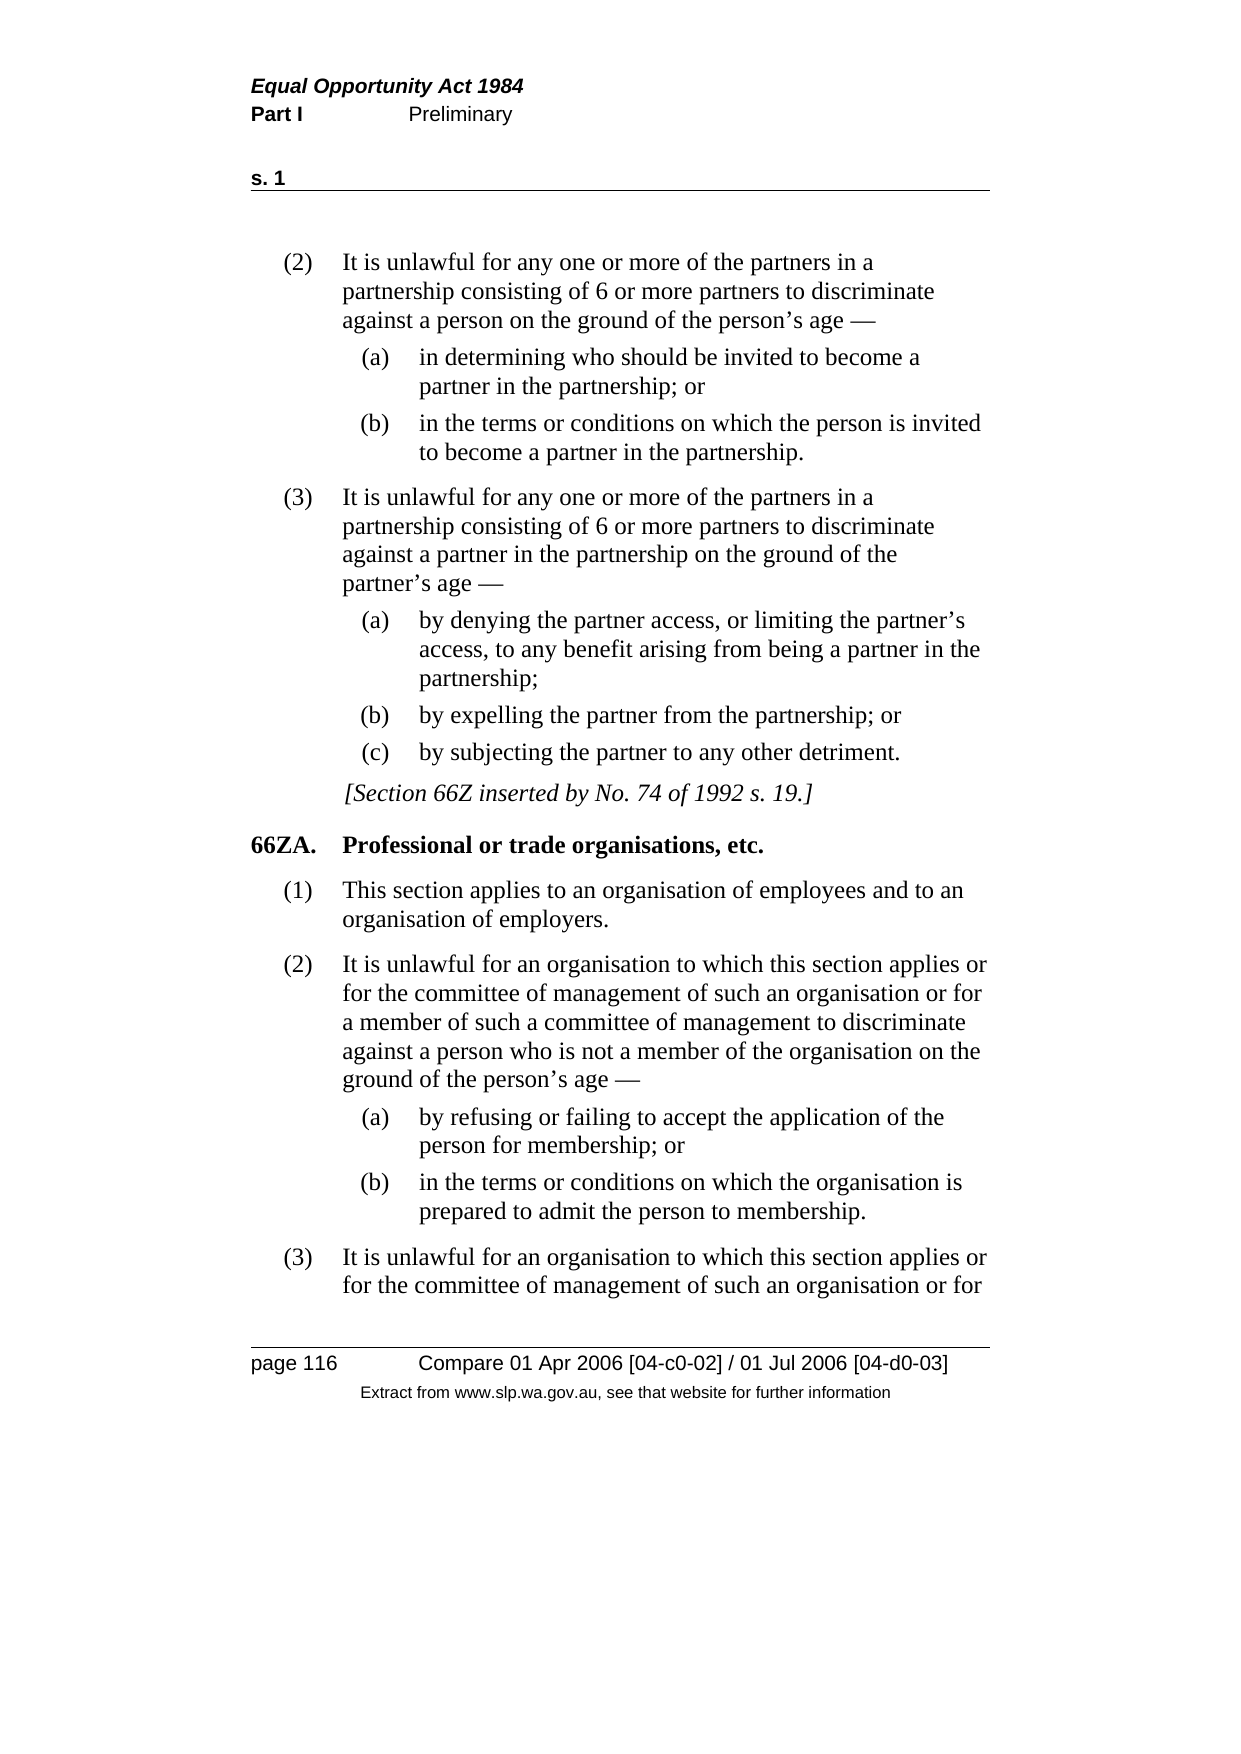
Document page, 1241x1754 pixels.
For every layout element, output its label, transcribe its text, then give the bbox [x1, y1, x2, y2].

text [Section 66Z inserted by No. 74 of 1992 s. 19.] [251, 778, 990, 807]
text (b) by expelling the partner from the partnership; or [251, 700, 990, 729]
text (b) in the terms or conditions on which the person is invited to become a partner in the partnership. [251, 408, 990, 465]
text (b) in the terms or conditions on which the organisation is prepared to admit the person to membership. [251, 1167, 990, 1225]
text (a) by denying the partner access, or limiting the partner’s access, to any benefit arising from being a partner in the partnership; [251, 605, 990, 692]
text (3) It is unlawful for any one or more of the partners in a partnership consisting of 6 or more partners to discriminate against a partner in the partnership on the ground of the partner’s age — [251, 482, 990, 597]
text (1) This section applies to an organisation of employees and to an organisation of employers. [251, 875, 990, 933]
text (c) by subjecting the partner to any other detriment. [251, 737, 990, 766]
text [251, 1242, 990, 1299]
subtitle 66ZA. Professional or trade organisations, etc. [251, 830, 990, 859]
text (2) It is unlawful for an organisation to which this section applies or for the committee of management of such an organisation or for a member of such a committee of management to discriminate against a person who is not a member of the organisation on the ground of the person’s age — [251, 949, 990, 1093]
text (2) It is unlawful for any one or more of the partners in a partnership consisting of 6 or more partners to discriminate against a person on the ground of the person’s age — [251, 247, 990, 334]
text (a) by refusing or failing to accept the application of the person for membership; or [251, 1102, 990, 1159]
text (a) in determining who should be invited to become a partner in the partnership; or [251, 342, 990, 399]
